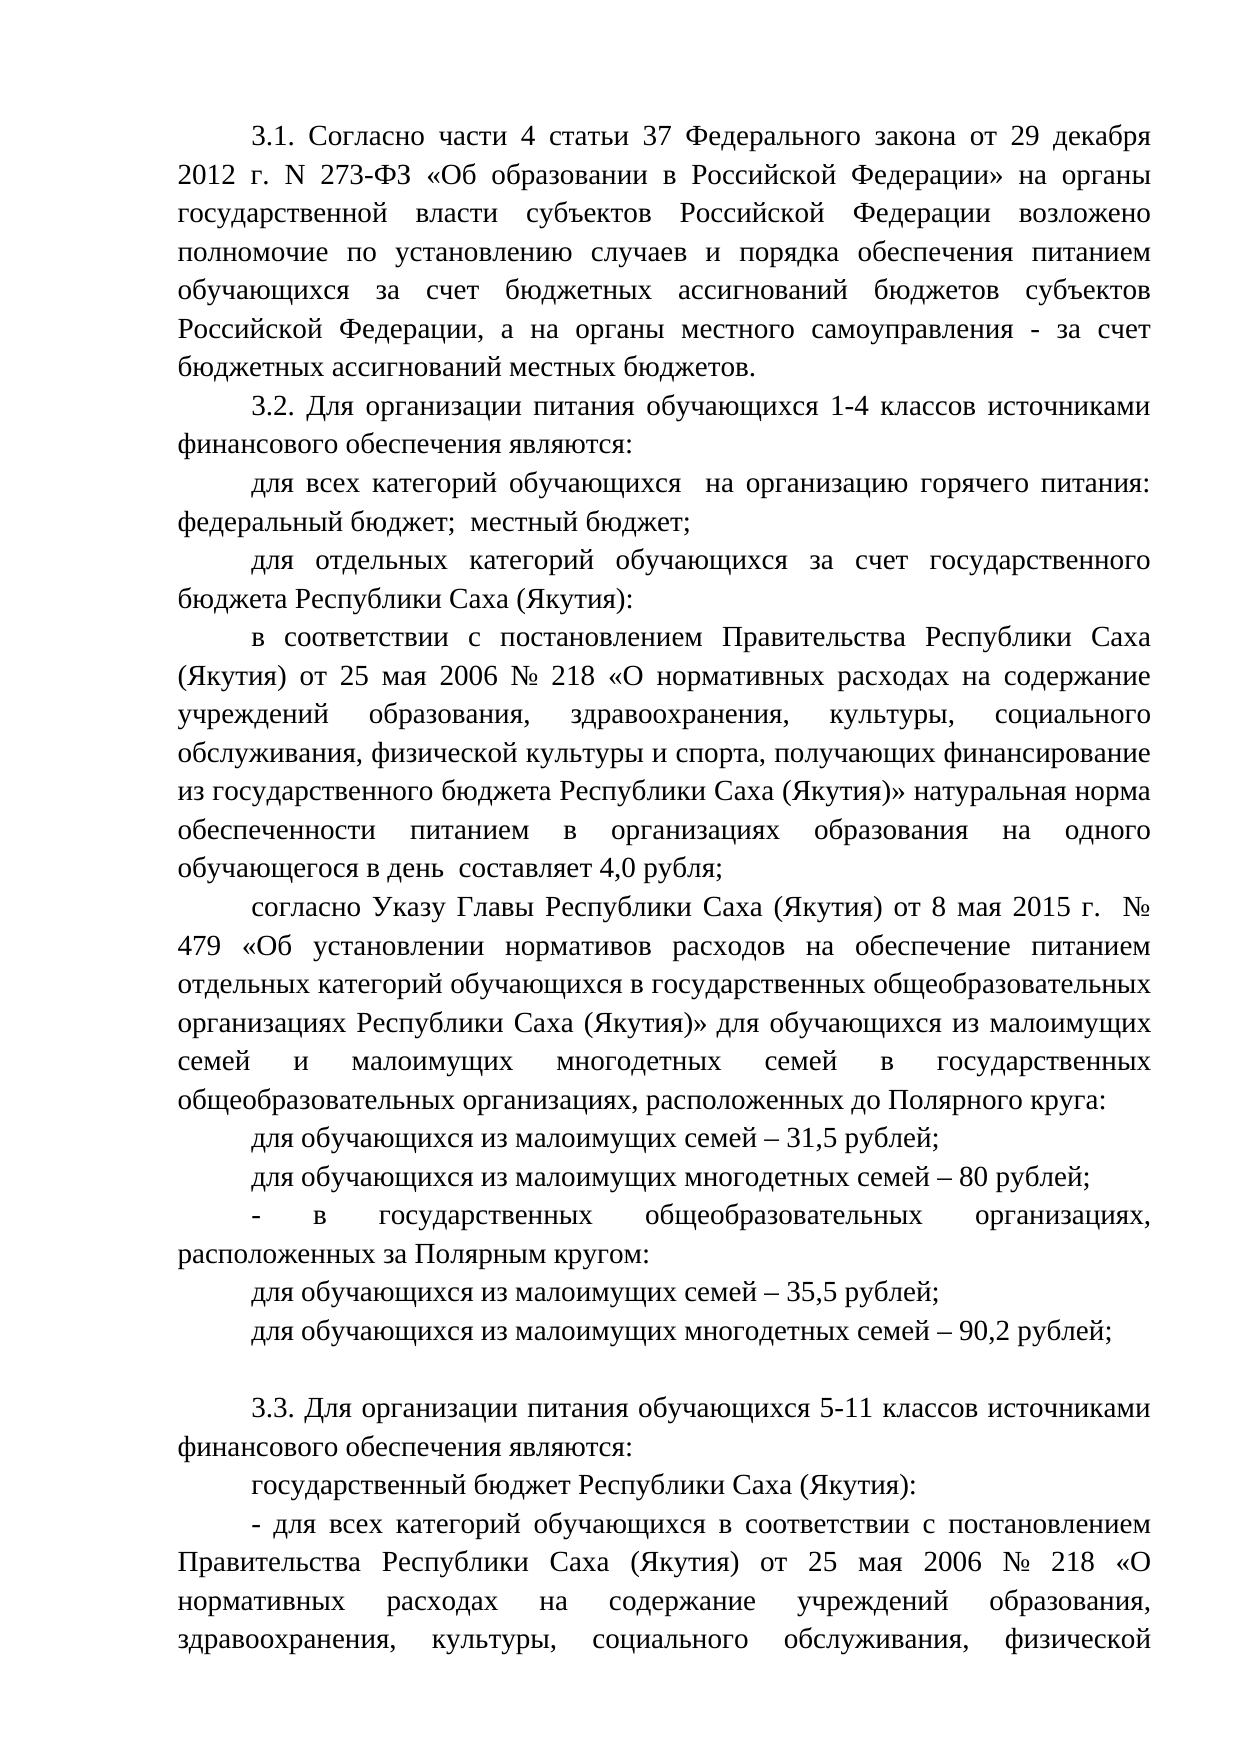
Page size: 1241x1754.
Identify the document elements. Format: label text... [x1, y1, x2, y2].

text для всех категорий обучающихся на организацию горячего питания: федеральный бюджет; местный бюджет; [177, 465, 1152, 537]
text для обучающихся из малоимущих многодетных семей – 90,2 рублей; [177, 1313, 1152, 1347]
text согласно Указу Главы Республики Саха (Якутия) от 8 мая 2015 г. № 479 «Об установлении нормативов расходов на обеспечение питанием отдельных категорий обучающихся в государственных общеобразовательных организациях Республики Саха (Якутия)» для обучающихся из малоимущих семей и малоимущих многодетных семей в государственных общеобразовательных организациях, расположенных до Полярного круга: [177, 889, 1152, 1115]
text для обучающихся из малоимущих семей – 35,5 рублей; [177, 1274, 1152, 1308]
text государственный бюджет Республики Саха (Якутия): [177, 1467, 1152, 1501]
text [177, 1506, 1152, 1655]
text - в государственных общеобразовательных организациях, расположенных за Полярным кругом: [177, 1197, 1152, 1269]
text 3.1. Согласно части 4 статьи 37 Федерального закона от 29 декабря 2012 г. N 273-ФЗ «Об образовании в Российской Федерации» на органы государственной власти субъектов Российской Федерации возложено полномочие по установлению случаев и порядка обеспечения питанием обучающихся за счет бюджетных ассигнований бюджетов субъектов Российской Федерации, а на органы местного самоуправления - за счет бюджетных ассигнований местных бюджетов. [177, 118, 1152, 383]
text для обучающихся из малоимущих многодетных семей – 80 рублей; [177, 1159, 1152, 1192]
text для отдельных категорий обучающихся за счет государственного бюджета Республики Саха (Якутия): [177, 542, 1152, 614]
text в соответствии с постановлением Правительства Республики Саха (Якутия) от 25 мая 2006 № 218 «О нормативных расходах на содержание учреждений образования, здравоохранения, культуры, социального обслуживания, физической культуры и спорта, получающих финансирование из государственного бюджета Республики Саха (Якутия)» натуральная норма обеспеченности питанием в организациях образования на одного обучающегося в день составляет 4,0 рубля; [177, 619, 1152, 884]
text для обучающихся из малоимущих семей – 31,5 рублей; [177, 1120, 1152, 1154]
text 3.2. Для организации питания обучающихся 1-4 классов источниками финансового обеспечения являются: [177, 388, 1152, 460]
text 3.3. Для организации питания обучающихся 5-11 классов источниками финансового обеспечения являются: [177, 1390, 1152, 1462]
